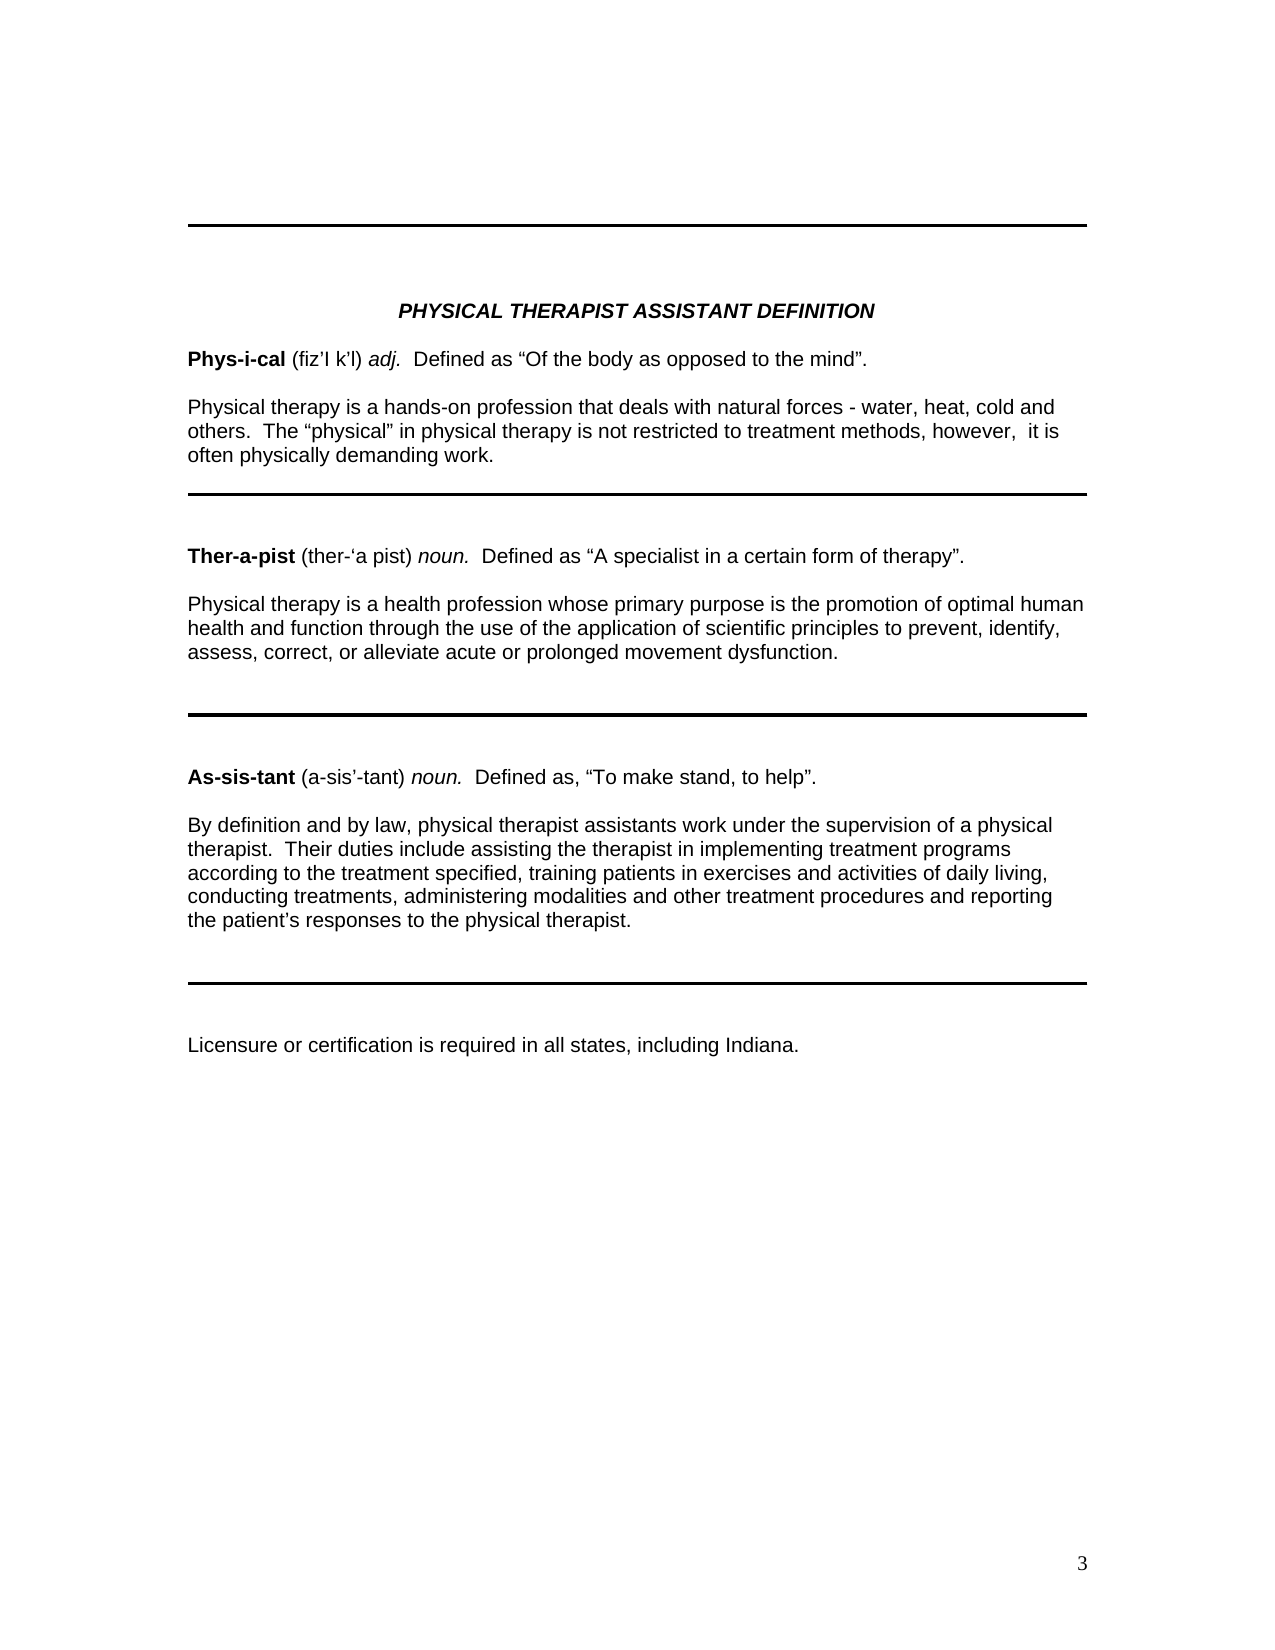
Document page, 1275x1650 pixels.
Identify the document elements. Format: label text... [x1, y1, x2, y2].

text Physical therapy is a health profession whose primary purpose is the promotion of optimal human health and function through the use of the application of scientific principles to prevent, identify, assess, correct, or alleviate acute or prolonged movement dysfunction. [187, 592, 1087, 663]
text Licensure or certification is required in all states, including Indiana. [187, 1033, 1087, 1057]
text As-sis-tant (a-sis’-tant) noun. Defined as, “To make stand, to help”. [187, 764, 1087, 788]
text PHYSICAL THERAPIST ASSISTANT DEFINITION [187, 299, 1087, 323]
text Phys-i-cal (fiz’I k’l) adj. Defined as “Of the body as opposed to the mind”. [187, 347, 1087, 371]
text By definition and by law, physical therapist assistants work under the supervision of a physical therapist. Their duties include assisting the therapist in implementing treatment programs according to the treatment specified, training patients in exercises and activities of daily living, conducting treatments, administering modalities and other treatment procedures and reporting the patient’s responses to the physical therapist. [187, 812, 1087, 932]
text Ther-a-pist (ther-‘a pist) noun. Defined as “A specialist in a certain form of therapy”. [187, 544, 1087, 568]
text Physical therapy is a hands-on profession that deals with natural forces - water, heat, cold and others. The “physical” in physical therapy is not restricted to treatment methods, however, it is often physically demanding work. [187, 395, 1087, 467]
